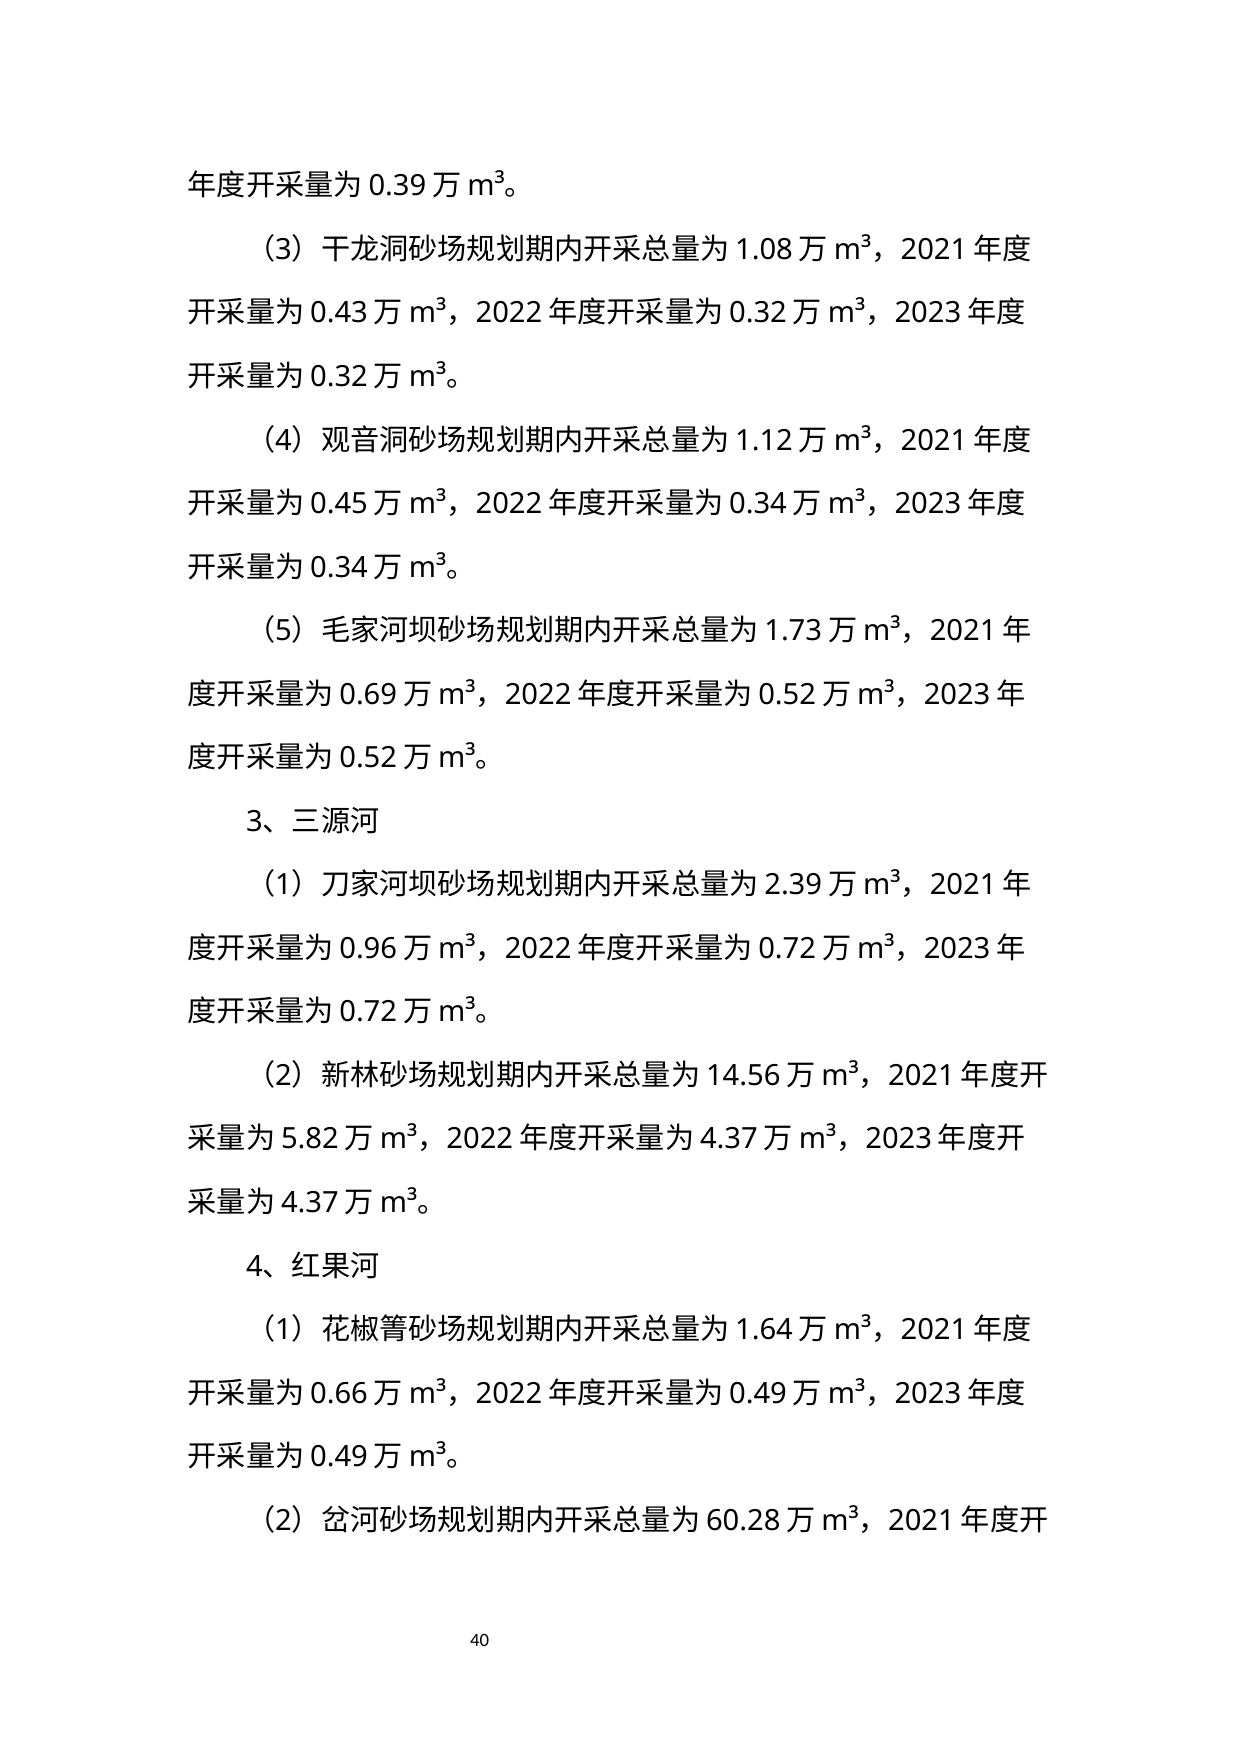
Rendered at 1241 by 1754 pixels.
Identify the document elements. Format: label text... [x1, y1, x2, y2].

text （1）刀家河坝砂场规划期内开采总量为2.39万m³，2021年度开采量为0.96万m³，2022年度开采量为0.72万m³，2023年度开采量为0.72万m³。 [187, 861, 1053, 1030]
text （3）干龙洞砂场规划期内开采总量为1.08万m³，2021年度开采量为0.43万m³，2022年度开采量为0.32万m³，2023年度开采量为0.32万m³。 [187, 226, 1053, 395]
text （2）新林砂场规划期内开采总量为14.56万m³，2021年度开采量为5.82万m³，2022年度开采量为4.37万m³，2023年度开采量为4.37万m³。 [187, 1052, 1053, 1221]
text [187, 1496, 1053, 1539]
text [187, 162, 1053, 204]
text （1）花椒箐砂场规划期内开采总量为1.64万m³，2021年度开采量为0.66万m³，2022年度开采量为0.49万m³，2023年度开采量为0.49万m³。 [187, 1306, 1053, 1475]
text （5）毛家河坝砂场规划期内开采总量为1.73万m³，2021年度开采量为0.69万m³，2022年度开采量为0.52万m³，2023年度开采量为0.52万m³。 [187, 607, 1053, 776]
text （4）观音洞砂场规划期内开采总量为1.12万m³，2021年度开采量为0.45万m³，2022年度开采量为0.34万m³，2023年度开采量为0.34万m³。 [187, 416, 1053, 586]
text 4、红果河 [187, 1242, 1053, 1284]
text 3、三源河 [187, 797, 1053, 840]
